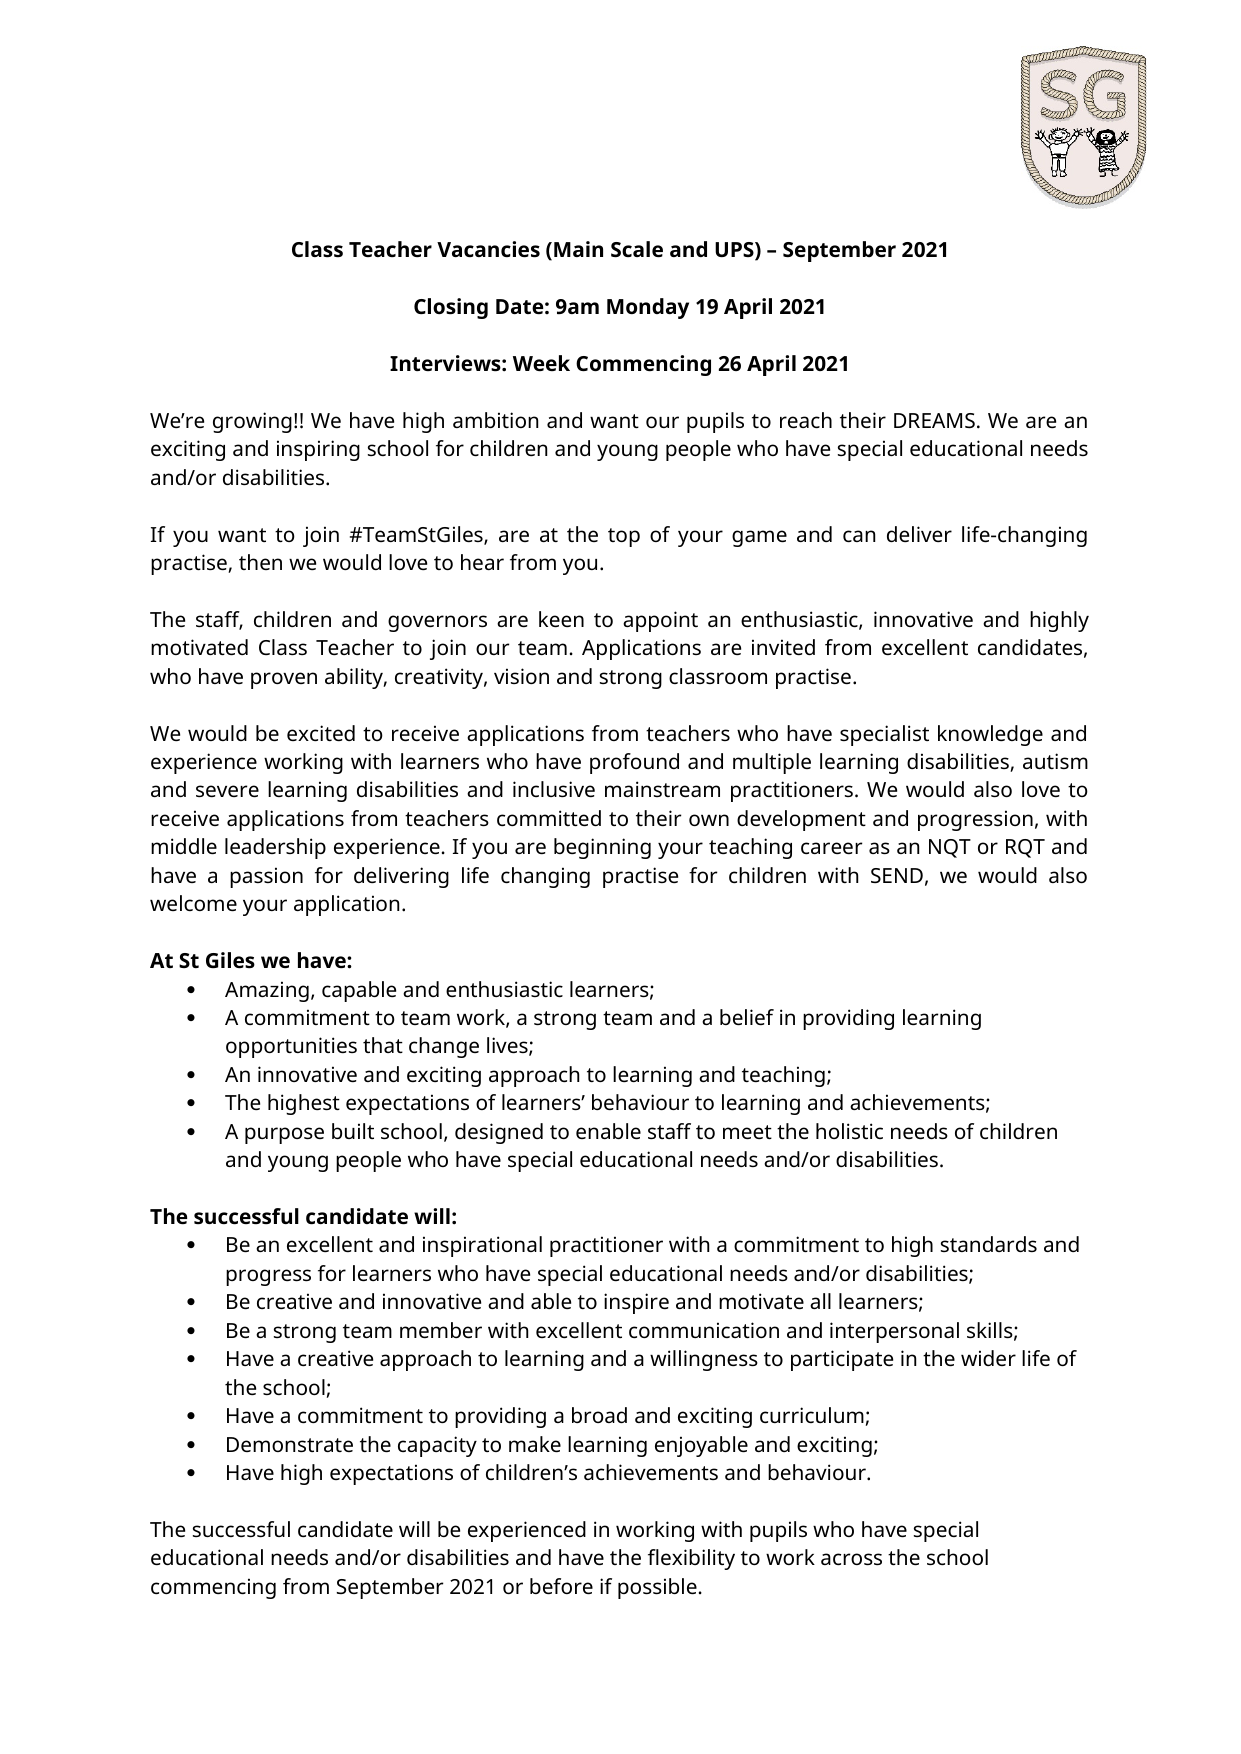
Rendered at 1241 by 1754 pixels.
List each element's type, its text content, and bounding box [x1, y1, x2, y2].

list Have high expectations of children’s achievements and behaviour. [187, 1458, 1090, 1487]
list Have a creative approach to learning and a willingness to participate in the wider life of the school; [187, 1344, 1090, 1401]
list Demonstrate the capacity to make learning enjoyable and exciting; [187, 1430, 1090, 1458]
text We’re growing!! We have high ambition and want our pupils to reach their DREAMS. We are an exciting and inspiring school for children and young people who have special educational needs and/or disabilities. [150, 406, 1090, 491]
list Be an excellent and inspirational practitioner with a commitment to high standards and progress for learners who have special educational needs and/or disabilities; [187, 1231, 1090, 1287]
text Closing Date: 9am Monday 19 April 2021 [150, 292, 1090, 321]
text At St Giles we have: [150, 946, 1090, 975]
list The highest expectations of learners’ behaviour to learning and achievements; [187, 1088, 1090, 1117]
list A purpose built school, designed to enable staff to meet the holistic needs of children and young people who have special educational needs and/or disabilities. [187, 1117, 1090, 1174]
text The staff, children and governors are keen to appoint an enthusiastic, innovative and highly motivated Class Teacher to join our team. Applications are invited from excellent candidates, who have proven ability, creativity, vision and strong classroom practise. [150, 605, 1090, 690]
text The successful candidate will be experienced in working with pupils who have special educational needs and/or disabilities and have the flexibility to work across the school commencing from September 2021 or before if possible. [150, 1515, 1090, 1600]
list An innovative and exciting approach to learning and teaching; [187, 1060, 1090, 1088]
text Class Teacher Vacancies (Main Scale and UPS) – September 2021 [150, 235, 1090, 264]
list A commitment to team work, a strong team and a belief in providing learning opportunities that change lives; [187, 1003, 1090, 1060]
text We would be excited to receive applications from teachers who have specialist knowledge and experience working with learners who have profound and multiple learning disabilities, autism and severe learning disabilities and inclusive mainstream practitioners. We would also love to receive applications from teachers committed to their own development and progression, with middle leadership experience. If you are beginning your teaching career as an NQT or RQT and have a passion for delivering life changing practise for children with SEND, we would also welcome your application. [150, 719, 1090, 918]
text The successful candidate will: [150, 1202, 1090, 1231]
text If you want to join #TeamStGiles, are at the top of your game and can deliver life-changing practise, then we would love to hear from you. [150, 520, 1090, 577]
text Interviews: Week Commencing 26 April 2021 [150, 349, 1090, 377]
picture [1021, 46, 1147, 211]
list Amazing, capable and enthusiastic learners; [187, 975, 1090, 1003]
list Have a commitment to providing a broad and exciting curriculum; [187, 1401, 1090, 1430]
list Be a strong team member with excellent communication and interpersonal skills; [187, 1316, 1090, 1344]
list Be creative and innovative and able to inspire and motivate all learners; [187, 1287, 1090, 1316]
